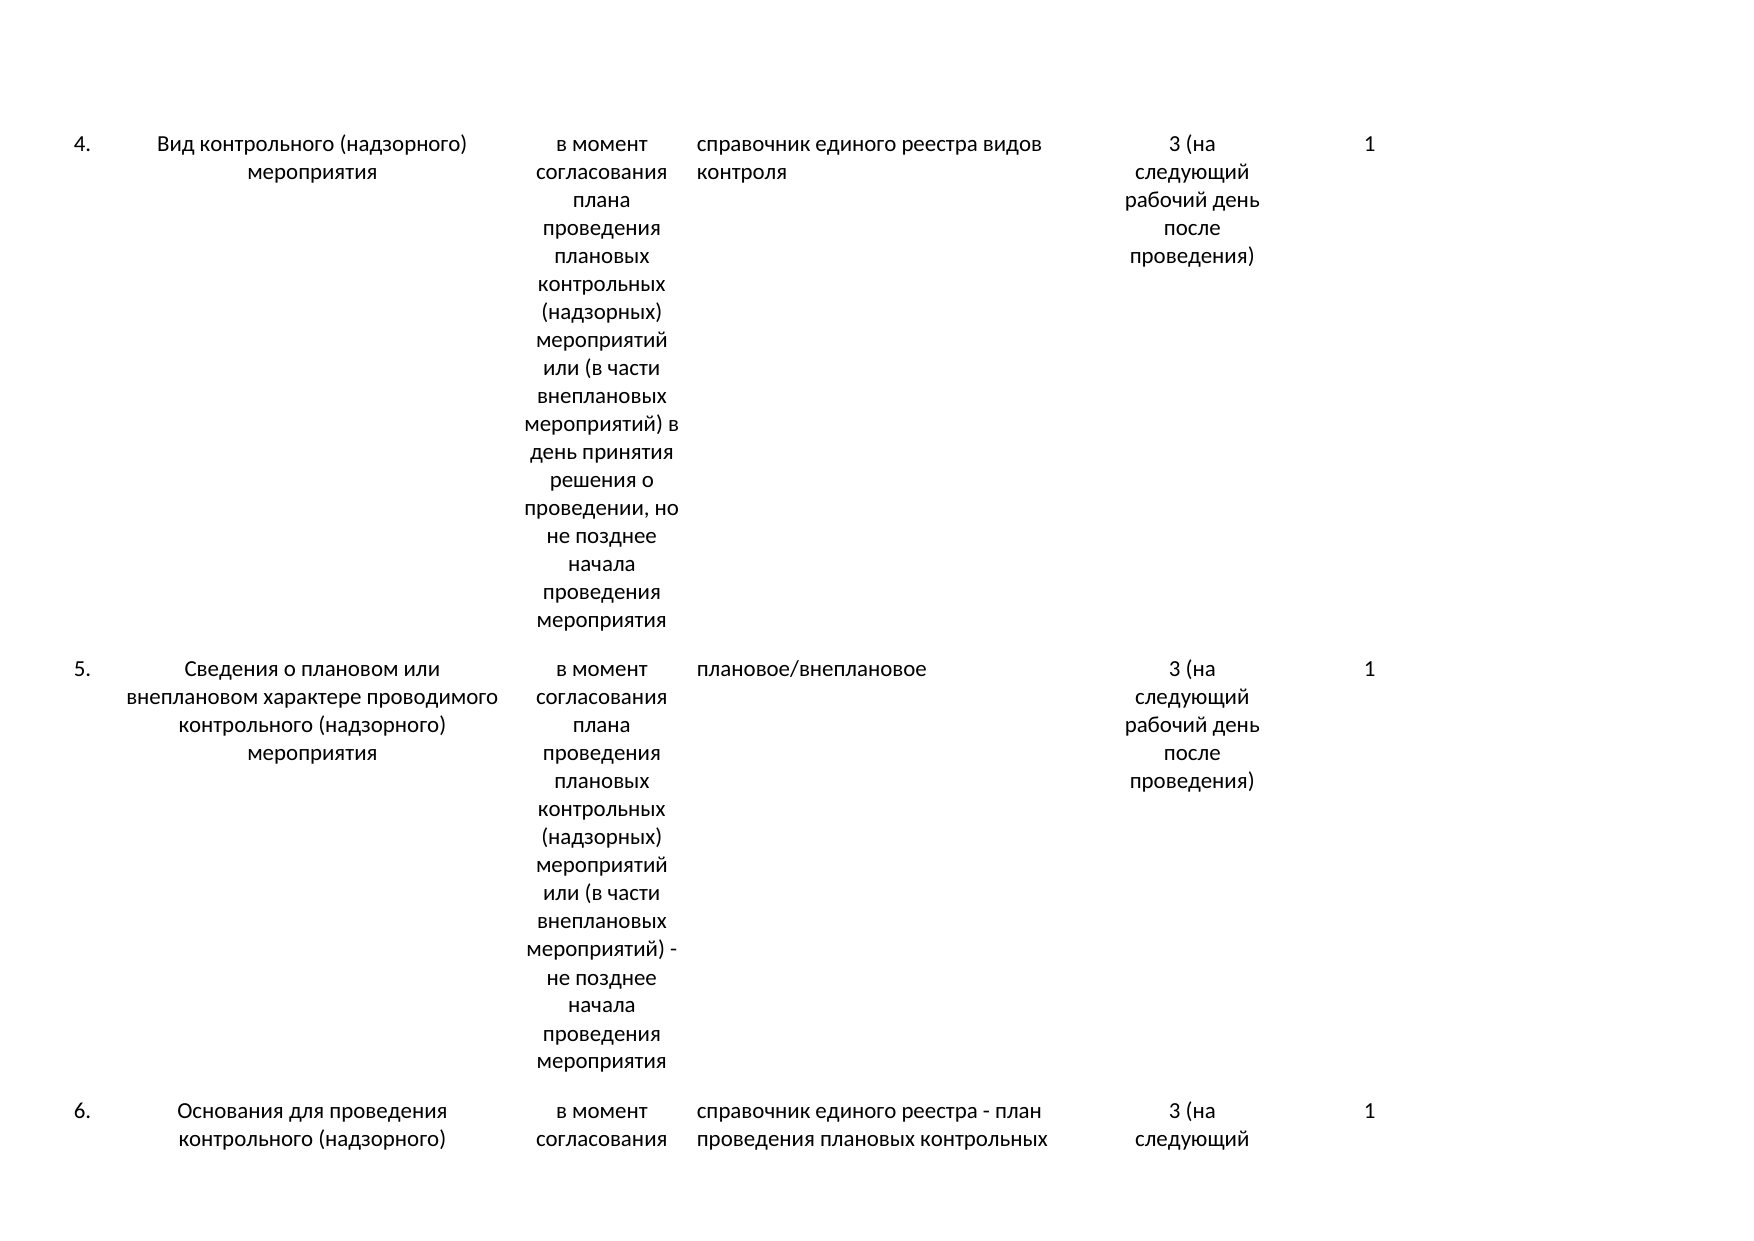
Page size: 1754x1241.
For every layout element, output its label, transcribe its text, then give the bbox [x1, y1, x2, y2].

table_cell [1104, 1085, 1281, 1163]
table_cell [513, 118, 690, 644]
table_cell 3 (на следующий рабочий день после проведения) [1104, 644, 1281, 1085]
table_cell 1 [1281, 644, 1458, 1085]
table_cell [112, 1085, 513, 1163]
table_cell 6. [53, 1085, 112, 1163]
table_cell плановое/внеплановое [690, 644, 1103, 1085]
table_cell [690, 118, 1103, 644]
table_cell 1 [1281, 118, 1458, 644]
table_cell 4. [53, 118, 112, 644]
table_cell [513, 1085, 690, 1163]
table_cell 1 [1281, 1085, 1458, 1163]
table_cell Сведения о плановом или внеплановом характере проводимого контрольного (надзорного) мероприятия [112, 644, 513, 1085]
table_cell Вид контрольного (надзорного) мероприятия [112, 118, 513, 644]
table_cell 5. [53, 644, 112, 1085]
table_cell в момент согласования плана проведения плановых контрольных (надзорных) мероприятий или (в части внеплановых мероприятий) - не позднее начала проведения мероприятия [513, 644, 690, 1085]
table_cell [1104, 118, 1281, 644]
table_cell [690, 1085, 1103, 1163]
